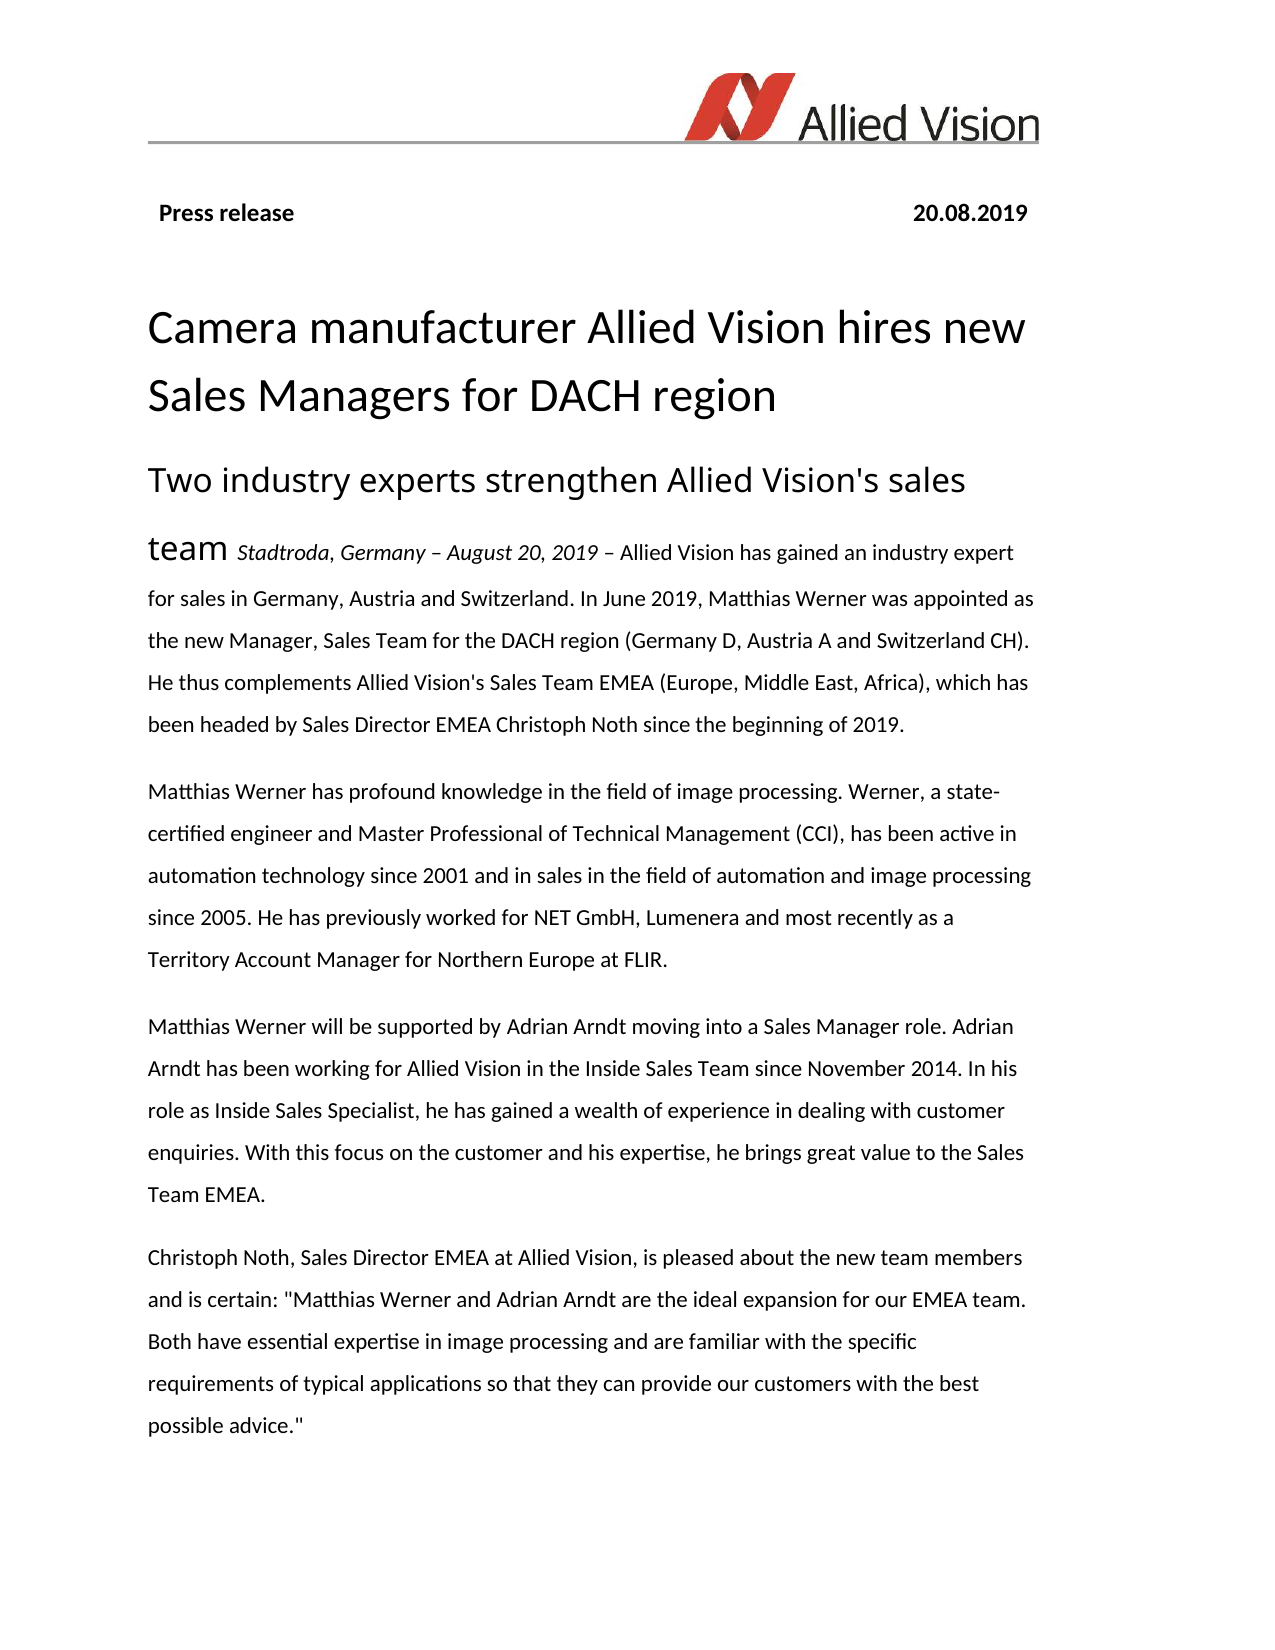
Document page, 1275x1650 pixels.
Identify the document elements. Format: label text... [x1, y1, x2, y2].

picture [684, 73, 1039, 141]
table_header 20.08.2019 [591, 197, 1039, 228]
text Matthias Werner has profound knowledge in the field of image processing. Werner, a state-certified engineer and Master Professional of Technical Management (CCI), has been active in automation technology since 2001 and in sales in the field of automation and image processing since 2005. He has previously worked for NET GmbH, Lumenera and most recently as a Territory Account Manager for Northern Europe at FLIR. [148, 777, 1039, 973]
text Two industry experts strengthen Allied Vision's sales team Stadtroda, Germany – August 20, 2019 – Allied Vision has gained an industry expert for sales in Germany, Austria and Switzerland. In June 2019, Matthias Werner was appointed as the new Manager, Sales Team for the DACH region (Germany D, Austria A and Switzerland CH). He thus complements Allied Vision's Sales Team EMEA (Europe, Middle East, Africa), which has been headed by Sales Director EMEA Christoph Noth since the beginning of 2019. [148, 457, 1039, 738]
text Matthias Werner will be supported by Adrian Arndt moving into a Sales Manager role. Adrian Arndt has been working for Allied Vision in the Inside Sales Team since November 2014. In his role as Inside Sales Specialist, he has gained a wealth of experience in dealing with customer enquiries. With this focus on the customer and his expertise, he brings great value to the Sales Team EMEA. [148, 1012, 1039, 1208]
table_header Press release [148, 197, 591, 228]
text Camera manufacturer Allied Vision hires new Sales Managers for DACH region [148, 228, 1039, 423]
